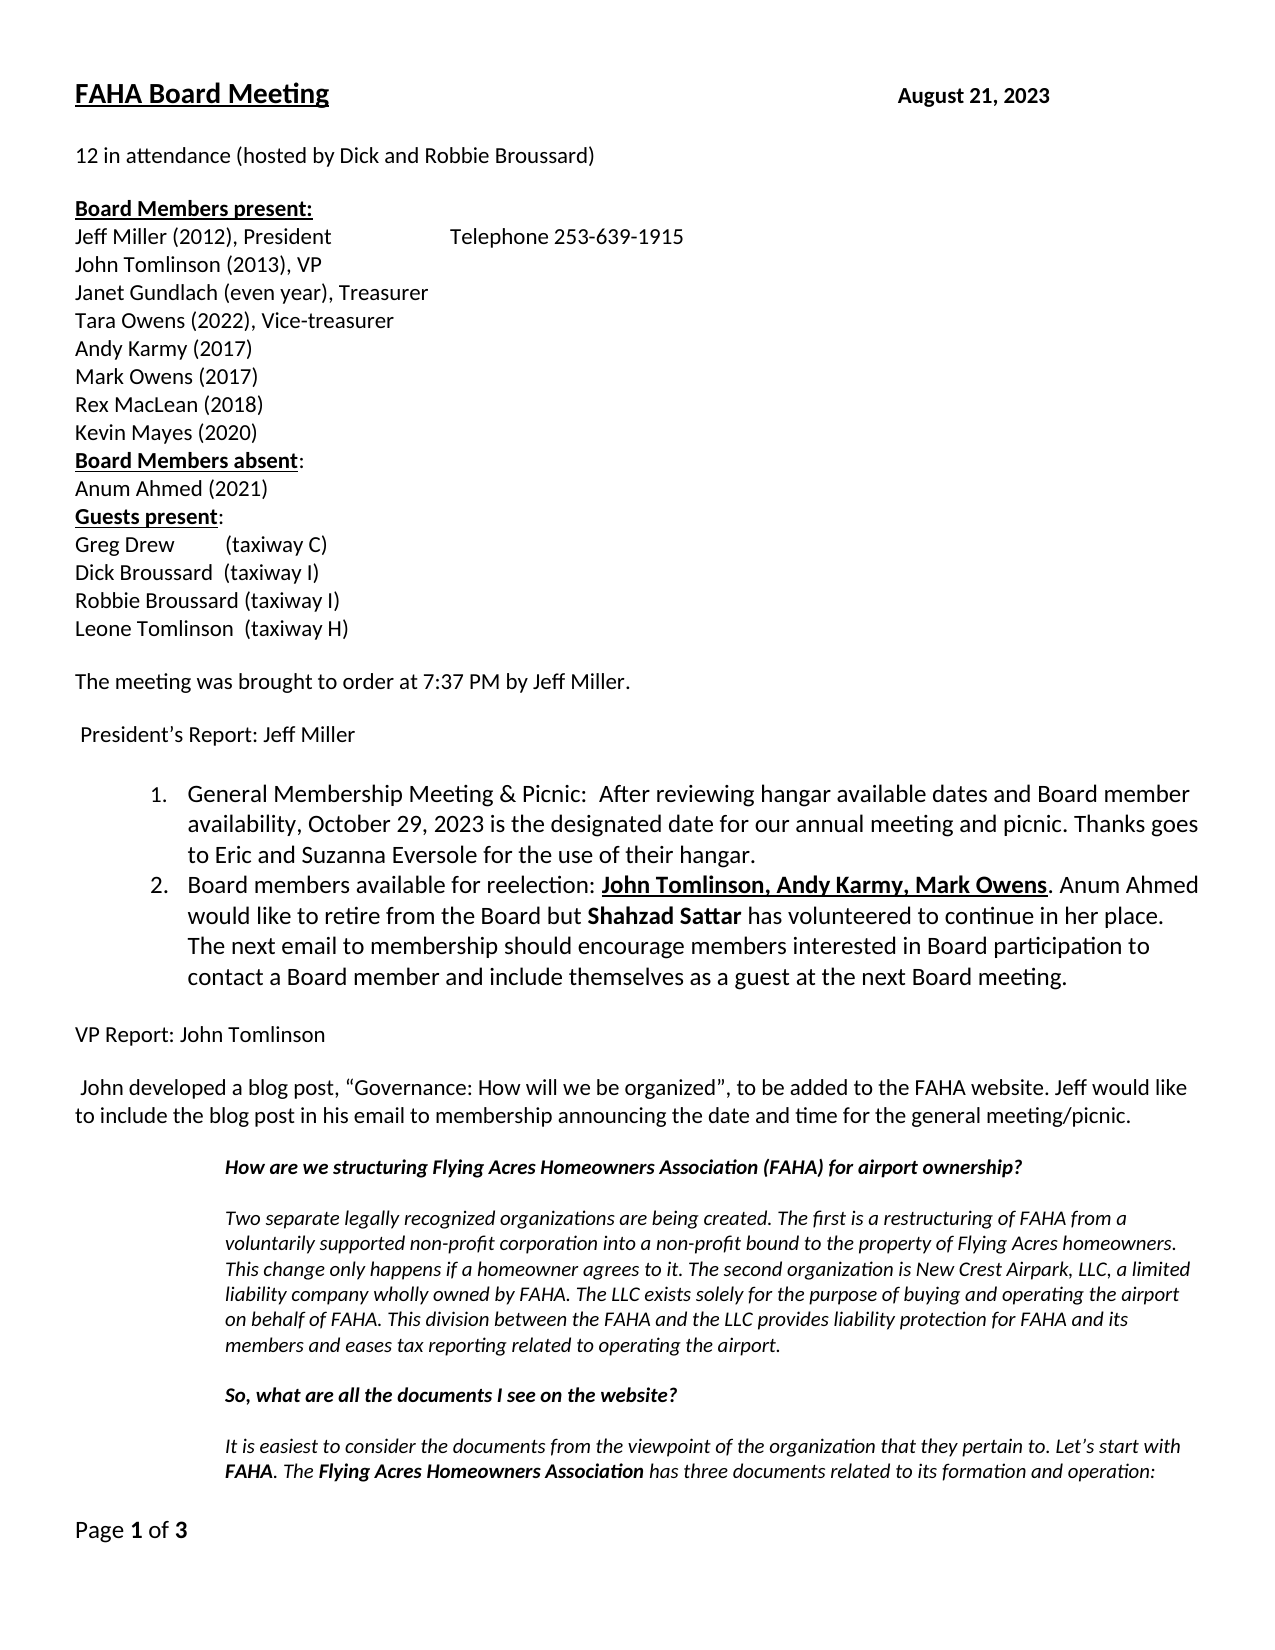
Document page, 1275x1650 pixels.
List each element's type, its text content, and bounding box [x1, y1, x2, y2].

list Board members available for reelection: John Tomlinson, Andy Karmy, Mark Owens. Anum Ahmed would like to retire from the Board but Shahzad Sattar has volunteered to continue in her place. The next email to membership should encourage members interested in Board participation to contact a Board member and include themselves as a guest at the next Board meeting. [150, 869, 1200, 991]
text Two separate legally recognized organizations are being created. The first is a restructuring of FAHA from a voluntarily supported non-profit corporation into a non-profit bound to the property of Flying Acres homeowners. This change only happens if a homeowner agrees to it. The second organization is New Crest Airpark, LLC, a limited liability company wholly owned by FAHA. The LLC exists solely for the purpose of buying and operating the airport on behalf of FAHA. This division between the FAHA and the LLC provides liability protection for FAHA and its members and eases tax reporting related to operating the airport. [225, 1205, 1200, 1357]
text The meeting was brought to order at 7:37 PM by Jeff Miller. [75, 667, 1200, 696]
text Janet Gundlach (even year), Treasurer [75, 278, 1200, 306]
text John Tomlinson (2013), VP [75, 250, 1200, 278]
text How are we structuring Flying Acres Homeowners Association (FAHA) for airport ownership? [150, 1154, 1200, 1180]
text Anum Ahmed (2021) [75, 474, 1200, 502]
text Tara Owens (2022), Vice-treasurer [75, 306, 1200, 334]
text John developed a blog post, “Governance: How will we be organized”, to be added to the FAHA website. Jeff would like to include the blog post in his email to membership announcing the date and time for the general meeting/picnic. [75, 1073, 1200, 1129]
text President’s Report: Jeff Miller [75, 721, 1200, 748]
text Mark Owens (2017) [75, 362, 1200, 390]
text So, what are all the documents I see on the website? [150, 1382, 1200, 1408]
text Robbie Broussard (taxiway I) [75, 586, 1200, 614]
text 12 in attendance (hosted by Dick and Robbie Broussard) [75, 141, 1200, 169]
text Jeff Miller (2012), President Telephone 253-639-1915 [75, 222, 1200, 250]
text Greg Drew (taxiway C) [75, 530, 1200, 558]
text Andy Karmy (2017) [75, 334, 1200, 362]
text Dick Broussard (taxiway I) [75, 558, 1200, 586]
text It is easiest to consider the documents from the viewpoint of the organization that they pertain to. Let’s start with FAHA. The Flying Acres Homeowners Association has three documents related to its formation and operation: [225, 1433, 1200, 1484]
list General Membership Meeting & Picnic: After reviewing hangar available dates and Board member availability, October 29, 2023 is the designated date for our annual meeting and picnic. Thanks goes to Eric and Suzanna Eversole for the use of their hangar. [150, 778, 1200, 869]
text Leone Tomlinson (taxiway H) [75, 614, 1200, 642]
text Board Members absent: [75, 446, 1200, 474]
text VP Report: John Tomlinson [75, 1021, 1200, 1048]
text Kevin Mayes (2020) [75, 418, 1200, 446]
text Guests present: [75, 502, 1200, 530]
text Board Members present: [75, 194, 1200, 222]
text Rex MacLean (2018) [75, 390, 1200, 418]
